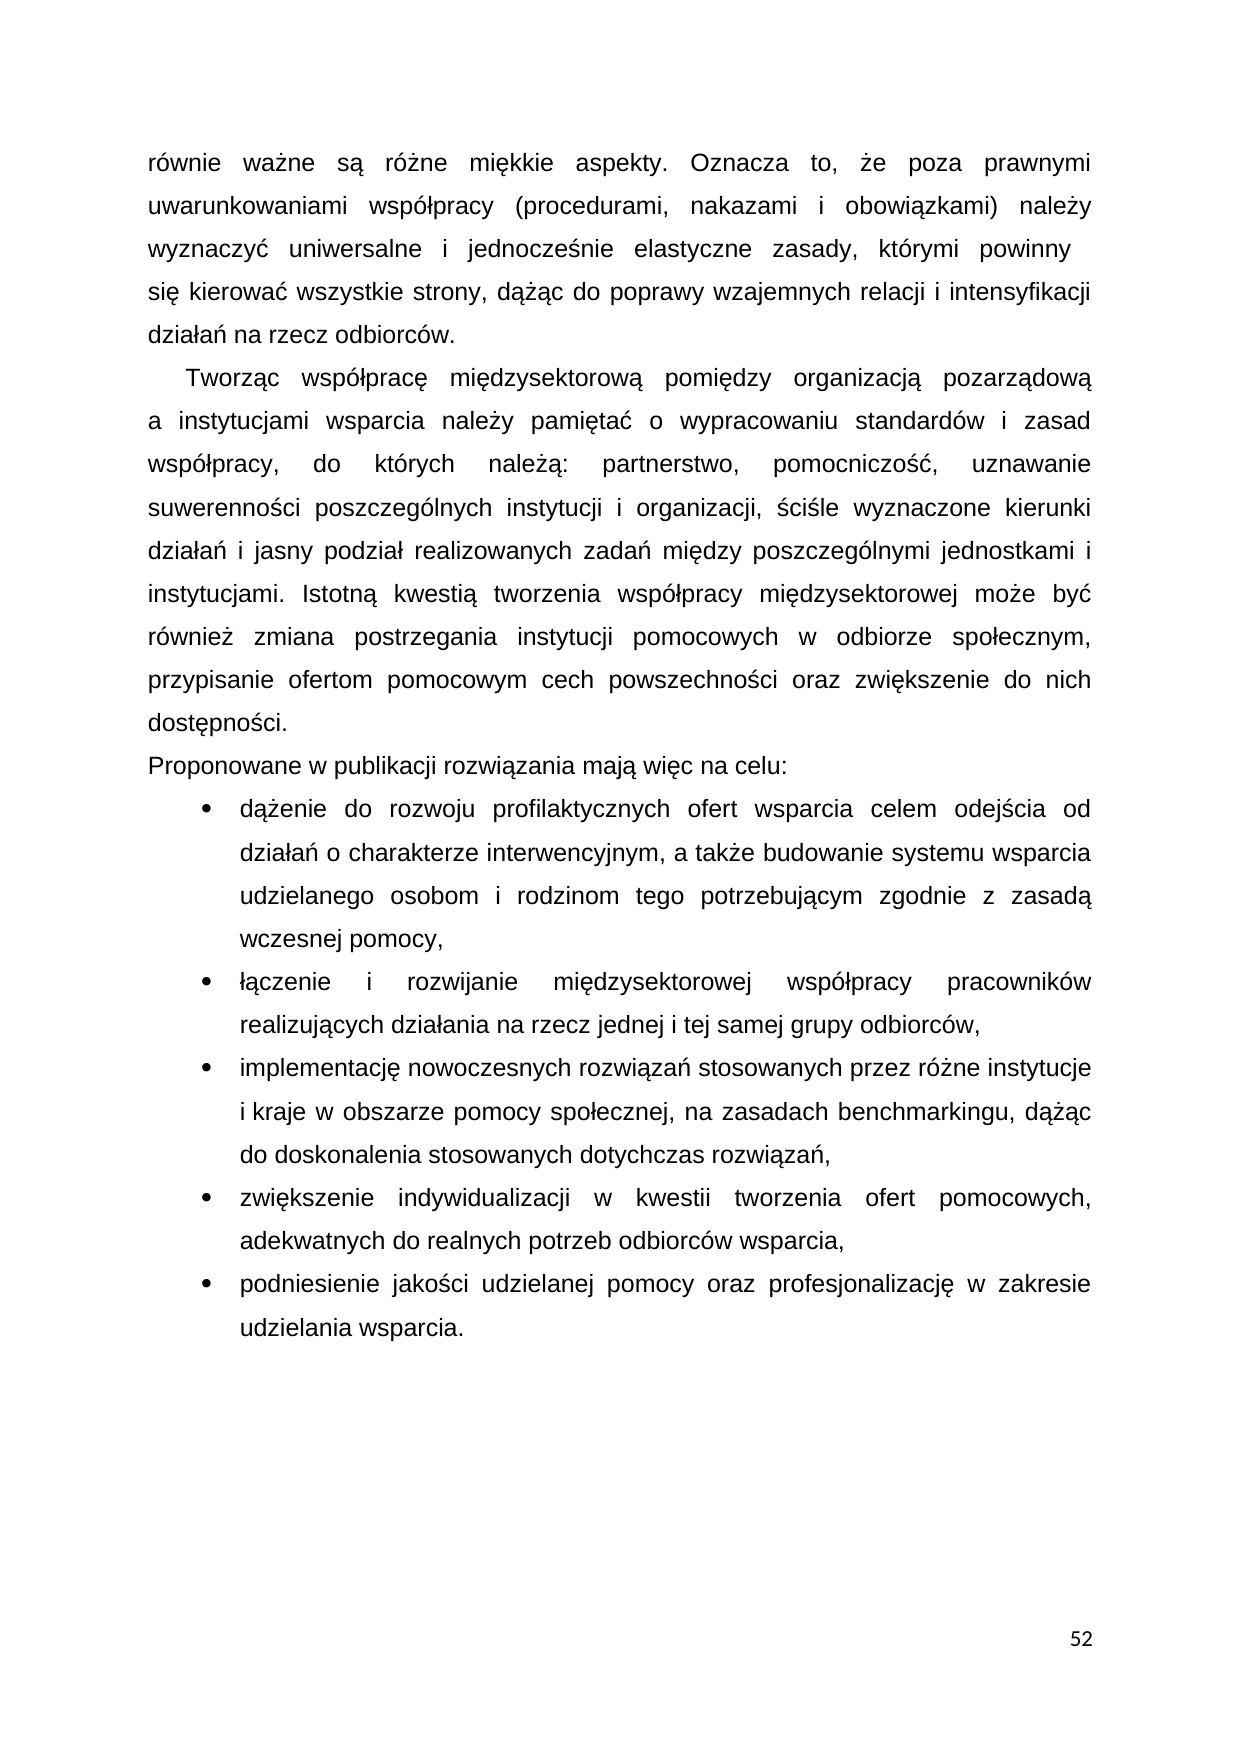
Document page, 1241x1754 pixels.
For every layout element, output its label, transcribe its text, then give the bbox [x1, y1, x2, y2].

list podniesienie jakości udzielanej pomocy oraz profesjonalizację w zakresie udzielania wsparcia. [202, 1269, 1093, 1341]
list łączenie i rozwijanie międzysektorowej współpracy pracowników realizujących działania na rzecz jednej i tej samej grupy odbiorców, [202, 967, 1093, 1039]
text Tworząc współpracę międzysektorową pomiędzy organizacją pozarządową a instytucjami wsparcia należy pamiętać o wypracowaniu standardów i zasad współpracy, do których należą: partnerstwo, pomocniczość, uznawanie suwerenności poszczególnych instytucji i organizacji, ściśle wyznaczone kierunki działań i jasny podział realizowanych zadań między poszczególnymi jednostkami i instytucjami. Istotną kwestią tworzenia współpracy międzysektorowej może być również zmiana postrzegania instytucji pomocowych w odbiorze społecznym, przypisanie ofertom pomocowym cech powszechności oraz zwiększenie do nich dostępności. [148, 363, 1093, 737]
list dążenie do rozwoju profilaktycznych ofert wsparcia celem odejścia od działań o charakterze interwencyjnym, a także budowanie systemu wsparcia udzielanego osobom i rodzinom tego potrzebującym zgodnie z zasadą wczesnej pomocy, [202, 794, 1093, 953]
list zwiększenie indywidualizacji w kwestii tworzenia ofert pomocowych, adekwatnych do realnych potrzeb odbiorców wsparcia, [202, 1183, 1093, 1255]
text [148, 148, 1093, 349]
text Proponowane w publikacji rozwiązania mają więc na celu: [148, 751, 1093, 780]
list implementację nowoczesnych rozwiązań stosowanych przez różne instytucje i kraje w obszarze pomocy społecznej, na zasadach benchmarkingu, dążąc do doskonalenia stosowanych dotychczas rozwiązań, [202, 1053, 1093, 1168]
